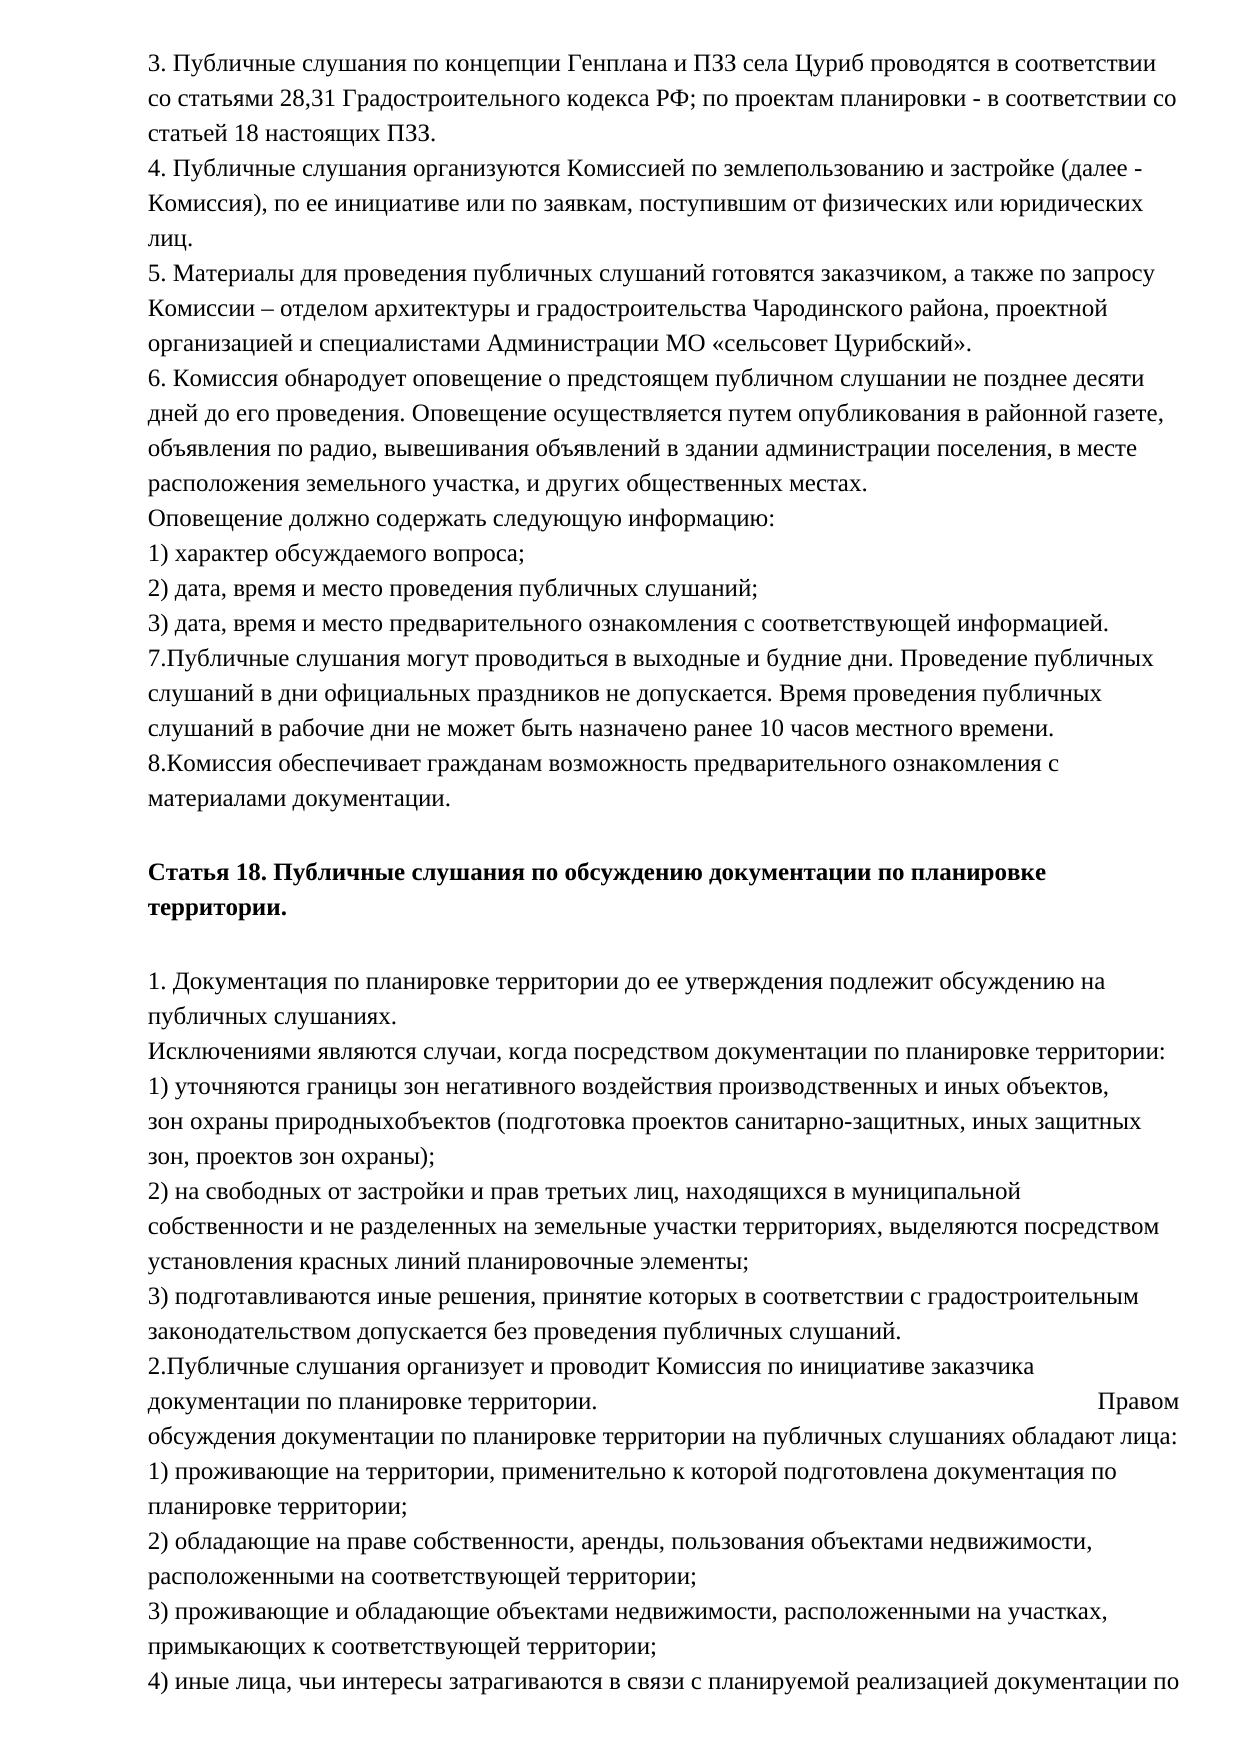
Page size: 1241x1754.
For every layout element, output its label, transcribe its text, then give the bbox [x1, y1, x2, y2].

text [148, 41, 1181, 811]
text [148, 959, 1181, 1694]
text Статья 18. Публичные слушания по обсуждению документации по планировке территории. [148, 850, 1181, 920]
